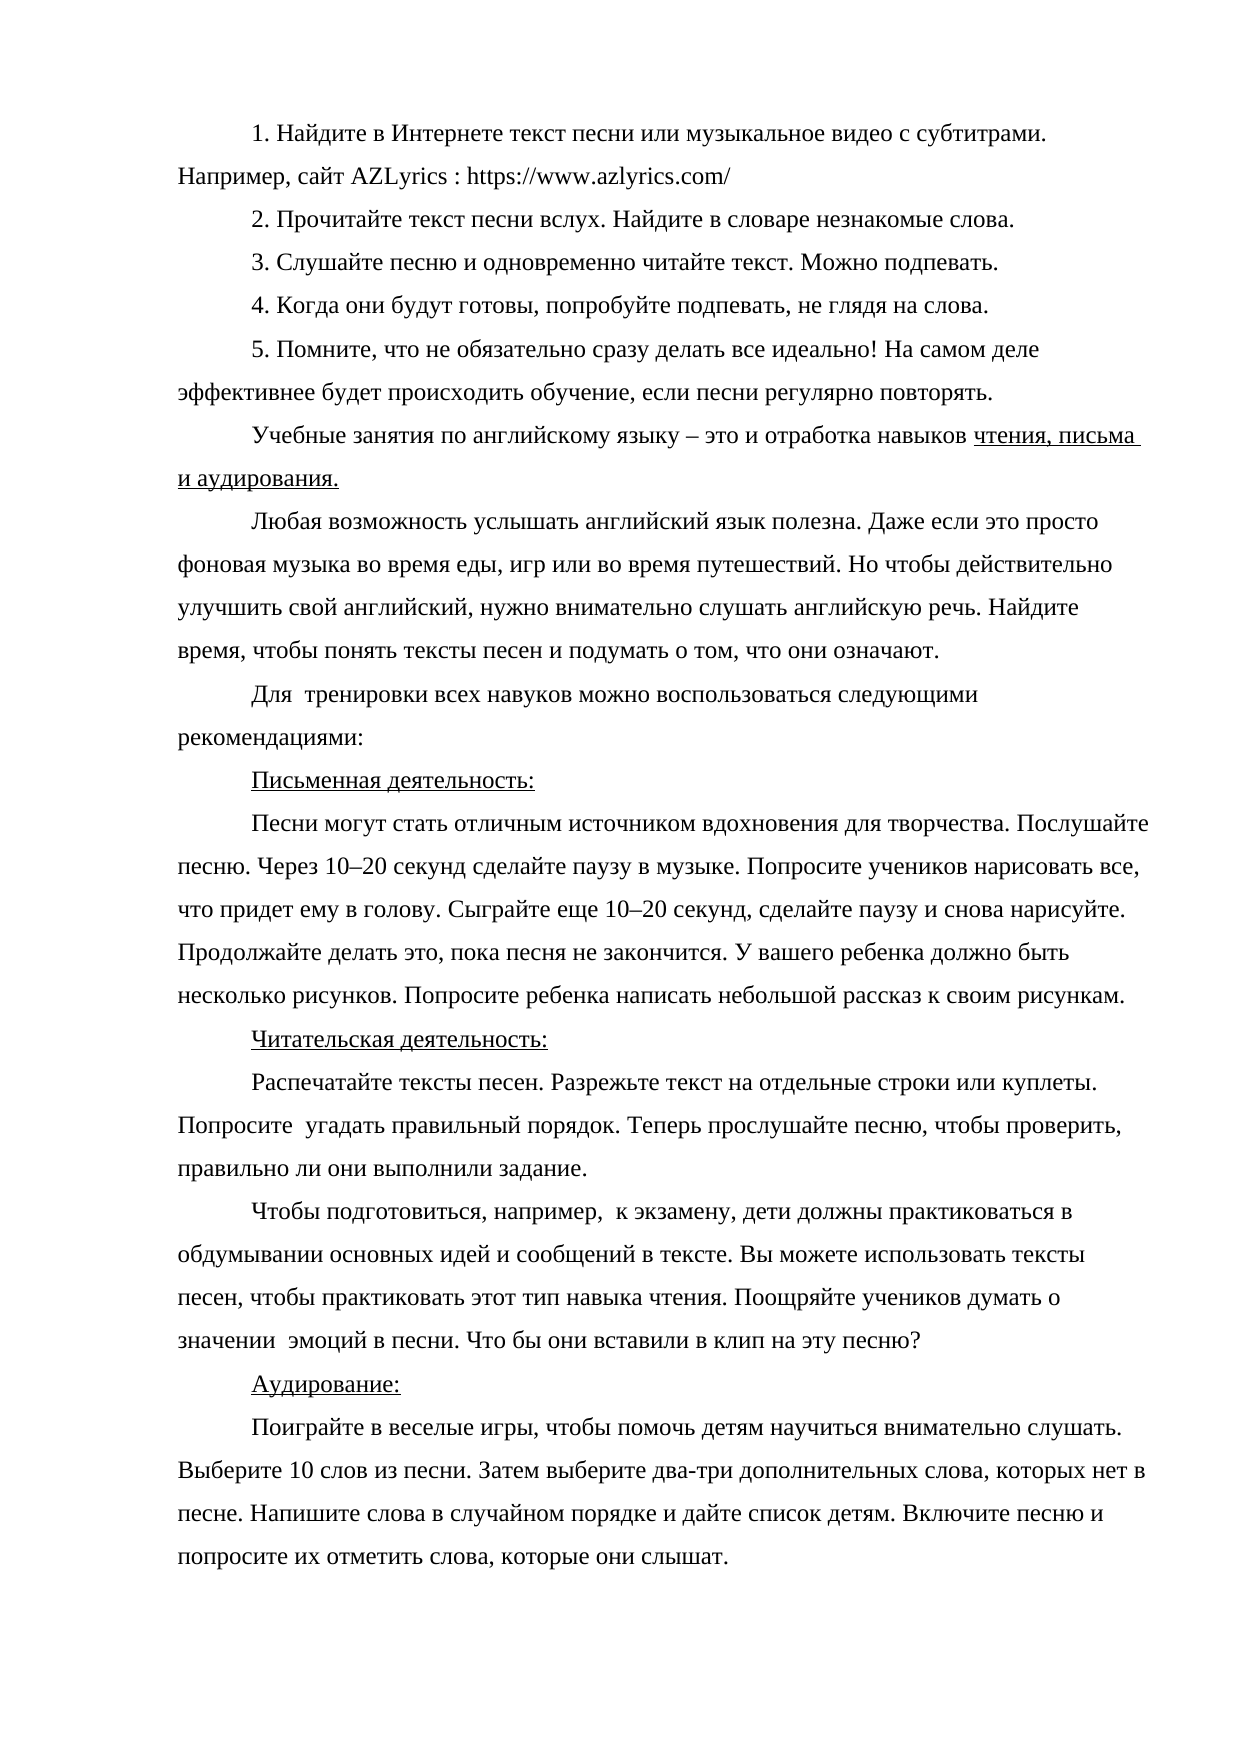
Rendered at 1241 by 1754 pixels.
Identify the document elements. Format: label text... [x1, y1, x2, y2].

text 3. Слушайте песню и одновременно читайте текст. Можно подпевать. [177, 247, 1152, 276]
text Чтобы подготовиться, например, к экзамену, дети должны практиковаться в обдумывании основных идей и сообщений в тексте. Вы можете использовать тексты песен, чтобы практиковать этот тип навыка чтения. Поощряйте учеников думать о значении эмоций в песни. Что бы они вставили в клип на эту песню? [177, 1196, 1152, 1354]
text Для тренировки всех навуков можно воспользоваться следующими рекомендациями: [177, 679, 1152, 751]
text 5. Помните, что не обязательно сразу делать все идеально! На самом деле эффективнее будет происходить обучение, если песни регулярно повторять. [177, 334, 1152, 406]
text 2. Прочитайте текст песни вслух. Найдите в словаре незнакомые слова. [177, 204, 1152, 233]
text Аудирование: [177, 1369, 1152, 1397]
text 4. Когда они будут готовы, попробуйте подпевать, не глядя на слова. [177, 291, 1152, 319]
text Песни могут стать отличным источником вдохновения для творчества. Послушайте песню. Через 10–20 секунд сделайте паузу в музыке. Попросите учеников нарисовать все, что придет ему в голову. Сыграйте еще 10–20 секунд, сделайте паузу и снова нарисуйте. Продолжайте делать это, пока песня не закончится. У вашего ребенка должно быть несколько рисунков. Попросите ребенка написать небольшой рассказ к своим рисункам. [177, 808, 1152, 1009]
text Читательская деятельность: [177, 1024, 1152, 1052]
text 1. Найдите в Интернете текст песни или музыкальное видео с субтитрами. Например, сайт AZLyrics : https://www.azlyrics.com/ [177, 118, 1152, 190]
text Распечатайте тексты песен. Разрежьте текст на отдельные строки или куплеты. Попросите угадать правильный порядок. Теперь прослушайте песню, чтобы проверить, правильно ли они выполнили задание. [177, 1067, 1152, 1182]
text Учебные занятия по английскому языку – это и отработка навыков чтения, письма и аудирования. [177, 420, 1152, 492]
text Письменная деятельность: [177, 765, 1152, 794]
text Поиграйте в веселые игры, чтобы помочь детям научиться внимательно слушать. Выберите 10 слов из песни. Затем выберите два-три дополнительных слова, которых нет в песне. Напишите слова в случайном порядке и дайте список детям. Включите песню и попросите их отметить слова, которые они слышат. [177, 1412, 1152, 1570]
text Любая возможность услышать английский язык полезна. Даже если это просто фоновая музыка во время еды, игр или во время путешествий. Но чтобы действительно улучшить свой английский, нужно внимательно слушать английскую речь. Найдите время, чтобы понять тексты песен и подумать о том, что они означают. [177, 506, 1152, 664]
